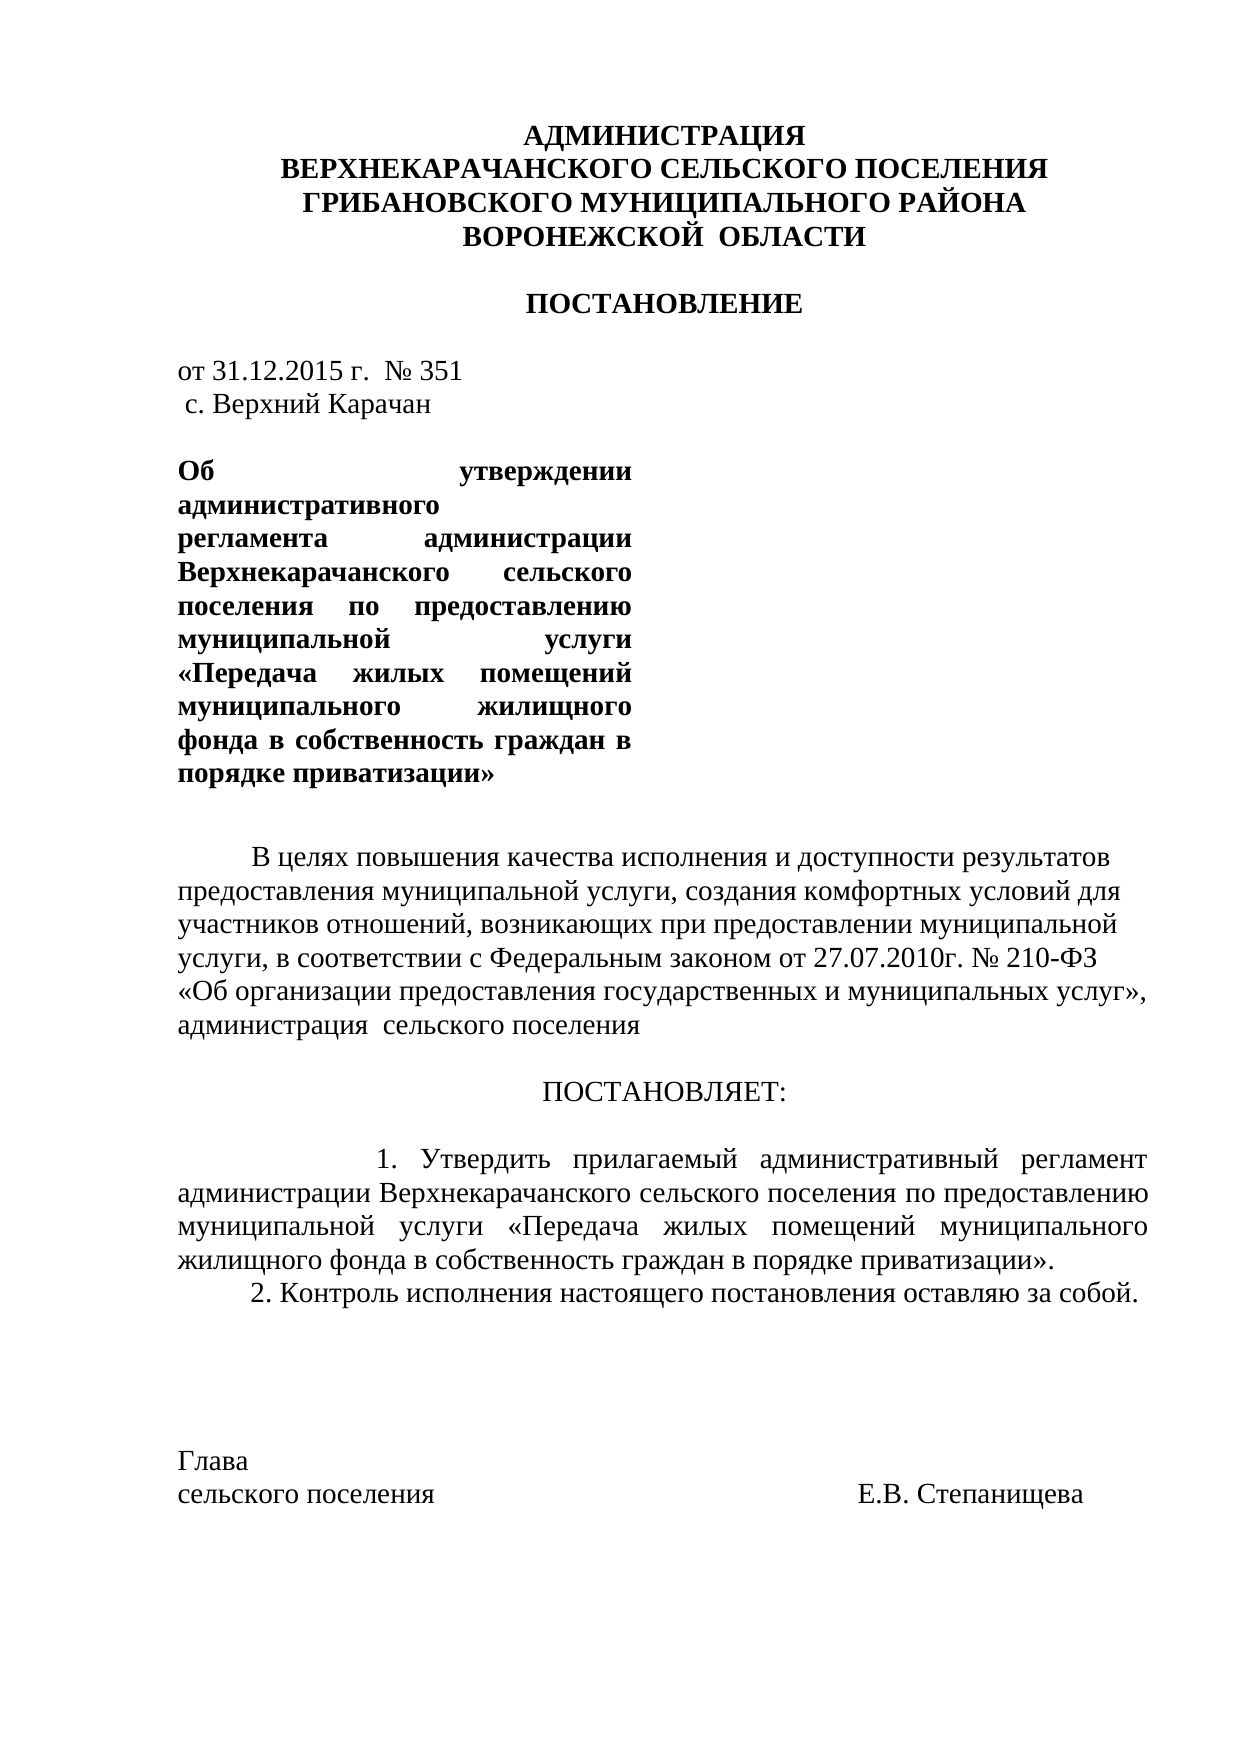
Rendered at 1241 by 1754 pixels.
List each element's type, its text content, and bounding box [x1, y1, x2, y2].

text сельского поселения Е.В. Степанищева [177, 1477, 1152, 1510]
text АДМИНИСТРАЦИЯ [177, 118, 1152, 152]
text В целях повышения качества исполнения и доступности результатов предоставления муниципальной услуги, создания комфортных условий для участников отношений, возникающих при предоставлении муниципальной услуги, в соответствии с Федеральным законом от 27.07.2010г. № 210-ФЗ «Об организации предоставления государственных и муниципальных услуг», администрация сельского поселения [177, 839, 1152, 1041]
title 1. Утвердить прилагаемый административный регламент администрации Верхнекарачанского сельского поселения по предоставлению муниципальной услуги «Передача жилых помещений муниципального жилищного фонда в собственность граждан в порядке приватизации». [177, 1141, 1149, 1275]
text ВОРОНЕЖСКОЙ ОБЛАСТИ [177, 219, 1152, 252]
text ГРИБАНОВСКОГО МУНИЦИПАЛЬНОГО РАЙОНА [177, 185, 1152, 219]
text 2. Контроль исполнения настоящего постановления оставляю за собой. [177, 1275, 1152, 1309]
title регламента администрации Верхнекарачанского сельского поселения по предоставлению муниципальной услуги «Передача жилых помещений муниципального жилищного фонда в собственность граждан в порядке приватизации» [177, 521, 632, 789]
text ПОСТАНОВЛЕНИЕ [177, 286, 1152, 319]
text ВЕРХНЕКАРАЧАНСКОГО СЕЛЬСКОГО ПОСЕЛЕНИЯ [177, 152, 1152, 185]
title Об утверждении административного [177, 453, 632, 521]
text ПОСТАНОВЛЯЕТ: [177, 1074, 1152, 1108]
text от 31.12.2015 г. № 351 [177, 353, 679, 386]
text Глава [177, 1443, 1152, 1477]
text с. Верхний Карачан [44, 386, 679, 420]
